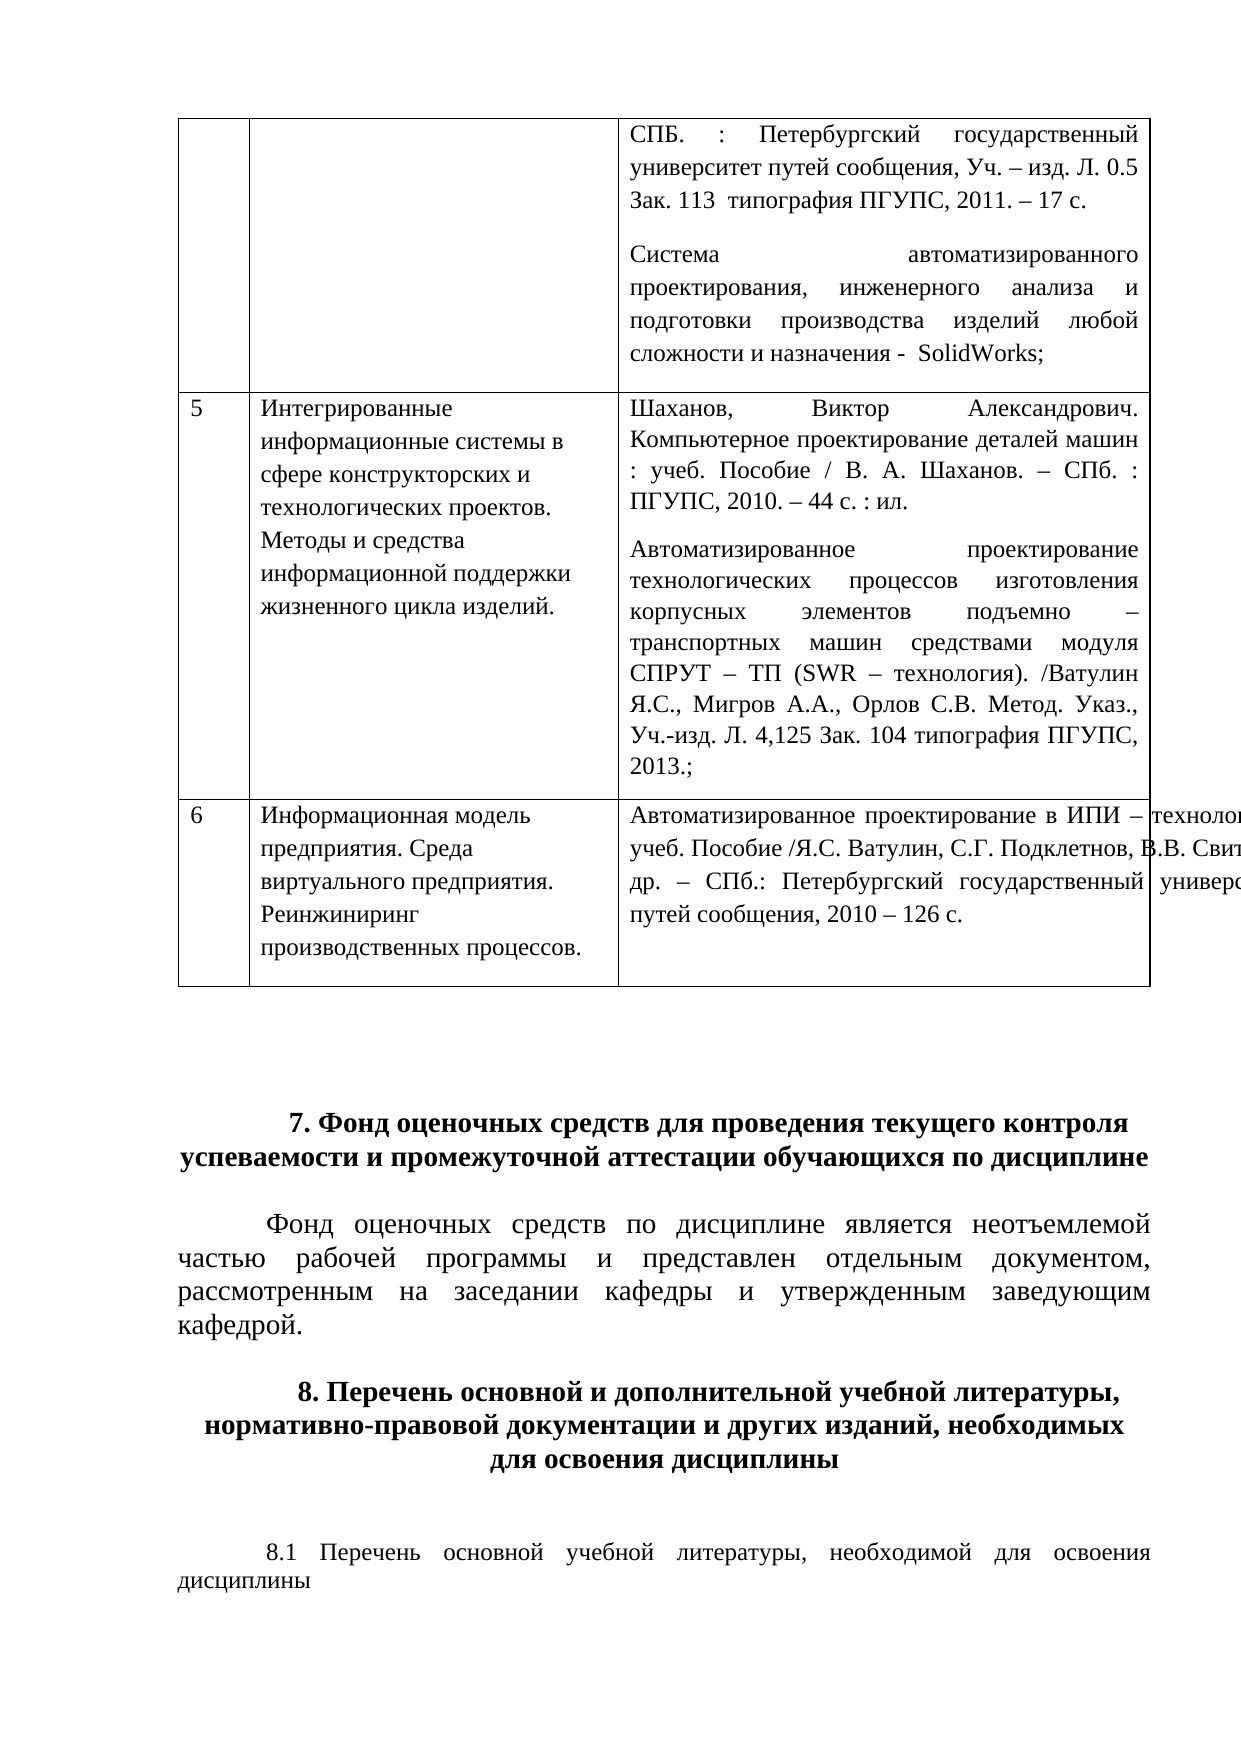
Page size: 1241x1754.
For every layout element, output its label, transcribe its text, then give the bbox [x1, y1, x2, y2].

table_cell 4 [179, 119, 249, 392]
text 8.1 Перечень основной учебной литературы, необходимой для освоения дисциплины [177, 1537, 1152, 1594]
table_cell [619, 119, 1149, 392]
text 7. Фонд оценочных средств для проведения текущего контроля успеваемости и промежуточной аттестации обучающихся по дисциплине [177, 1106, 1152, 1173]
text Фонд оценочных средств по дисциплине является неотъемлемой частью рабочей программы и представлен отдельным документом, рассмотренным на заседании кафедры и утвержденным заведующим кафедрой. [177, 1206, 1152, 1340]
table_cell 6 [179, 800, 249, 986]
table_cell Шаханов, Виктор Александрович. Компьютерное проектирование деталей машин : учеб. Пособие / В. А. Шаханов. – СПб. : ПГУПС, 2010. – 44 с. : ил. Автоматизированное проектирование технологических процессов изготовления корпусных элементов подъемно – транспортных машин средствами модуля СПРУТ – ТП (SWR – технология). /Ватулин Я.С., Мигров А.А., Орлов С.В. Метод. Указ., Уч.-изд. Л. 4,125 Зак. 104 типография ПГУПС, 2013.; [619, 393, 1149, 799]
table_cell 5 [179, 393, 249, 799]
table_cell Автоматизированное проектирование в ИПИ – технологиях: учеб. Пособие /Я.С. Ватулин, С.Г. Подклетнов, В.В. Свитин и др. – СПб.: Петербургский государственный университет путей сообщения, 2010 – 126 с. [619, 800, 1149, 986]
table_cell Информационная модель предприятия. Среда виртуального предприятия. Реинжиниринг производственных процессов. [250, 800, 618, 986]
table_cell Интегрированные информационные системы в сфере конструкторских и технологических проектов. Методы и средства информационной поддержки жизненного цикла изделий. [250, 393, 618, 799]
text 8. Перечень основной и дополнительной учебной литературы, нормативно-правовой документации и других изданий, необходимых для освоения дисциплины [177, 1374, 1152, 1474]
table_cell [250, 119, 618, 392]
